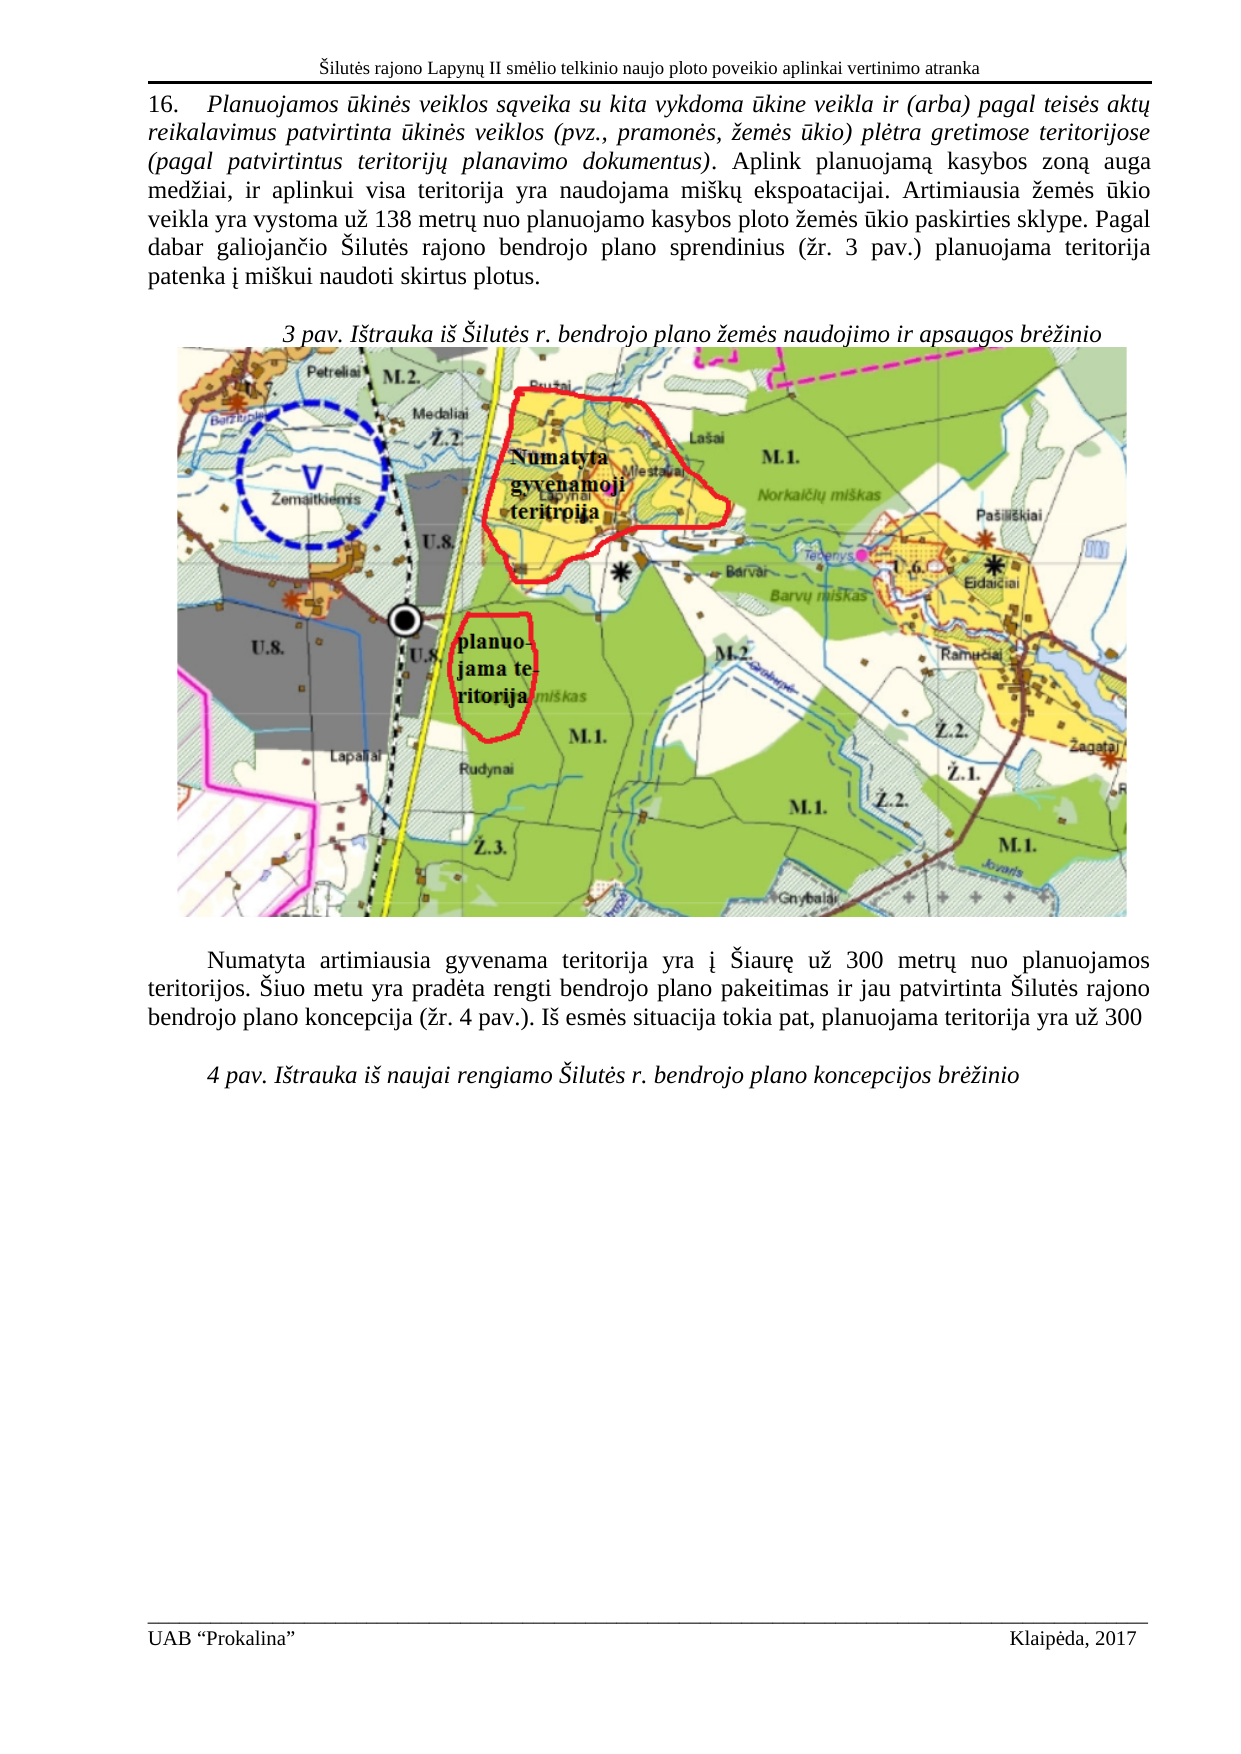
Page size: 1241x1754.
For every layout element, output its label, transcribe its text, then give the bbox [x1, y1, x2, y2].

text Numatyta artimiausia gyvenama teritorija yra į Šiaurę už 300 metrų nuo planuojamos teritorijos. Šiuo metu yra pradėta rengti bendrojo plano pakeitimas ir jau patvirtinta Šilutės rajono bendrojo plano koncepcija (žr. 4 pav.). Iš esmės situacija tokia pat, planuojama teritorija yra už 300 [148, 945, 1152, 1031]
list Planuojamos ūkinės veiklos sąveika su kita vykdoma ūkine veikla ir (arba) pagal teisės aktų reikalavimus patvirtinta ūkinės veiklos (pvz., pramonės, žemės ūkio) plėtra gretimose teritorijose (pagal patvirtintus teritorijų planavimo dokumentus). Aplink planuojamą kasybos zoną auga medžiai, ir aplinkui visa teritorija yra naudojama miškų ekspoatacijai. Artimiausia žemės ūkio veikla yra vystoma už 138 metrų nuo planuojamo kasybos ploto žemės ūkio paskirties sklype. Pagal dabar galiojančio Šilutės rajono bendrojo plano sprendinius (žr. 3 pav.) planuojama teritorija patenka į miškui naudoti skirtus plotus. [148, 89, 1152, 290]
picture [177, 347, 1127, 917]
text 4 pav. Ištrauka iš naujai rengiamo Šilutės r. bendrojo plano koncepcijos brėžinio [207, 1060, 1152, 1088]
text 3 pav. Ištrauka iš Šilutės r. bendrojo plano žemės naudojimo ir apsaugos brėžinio [283, 319, 1152, 347]
